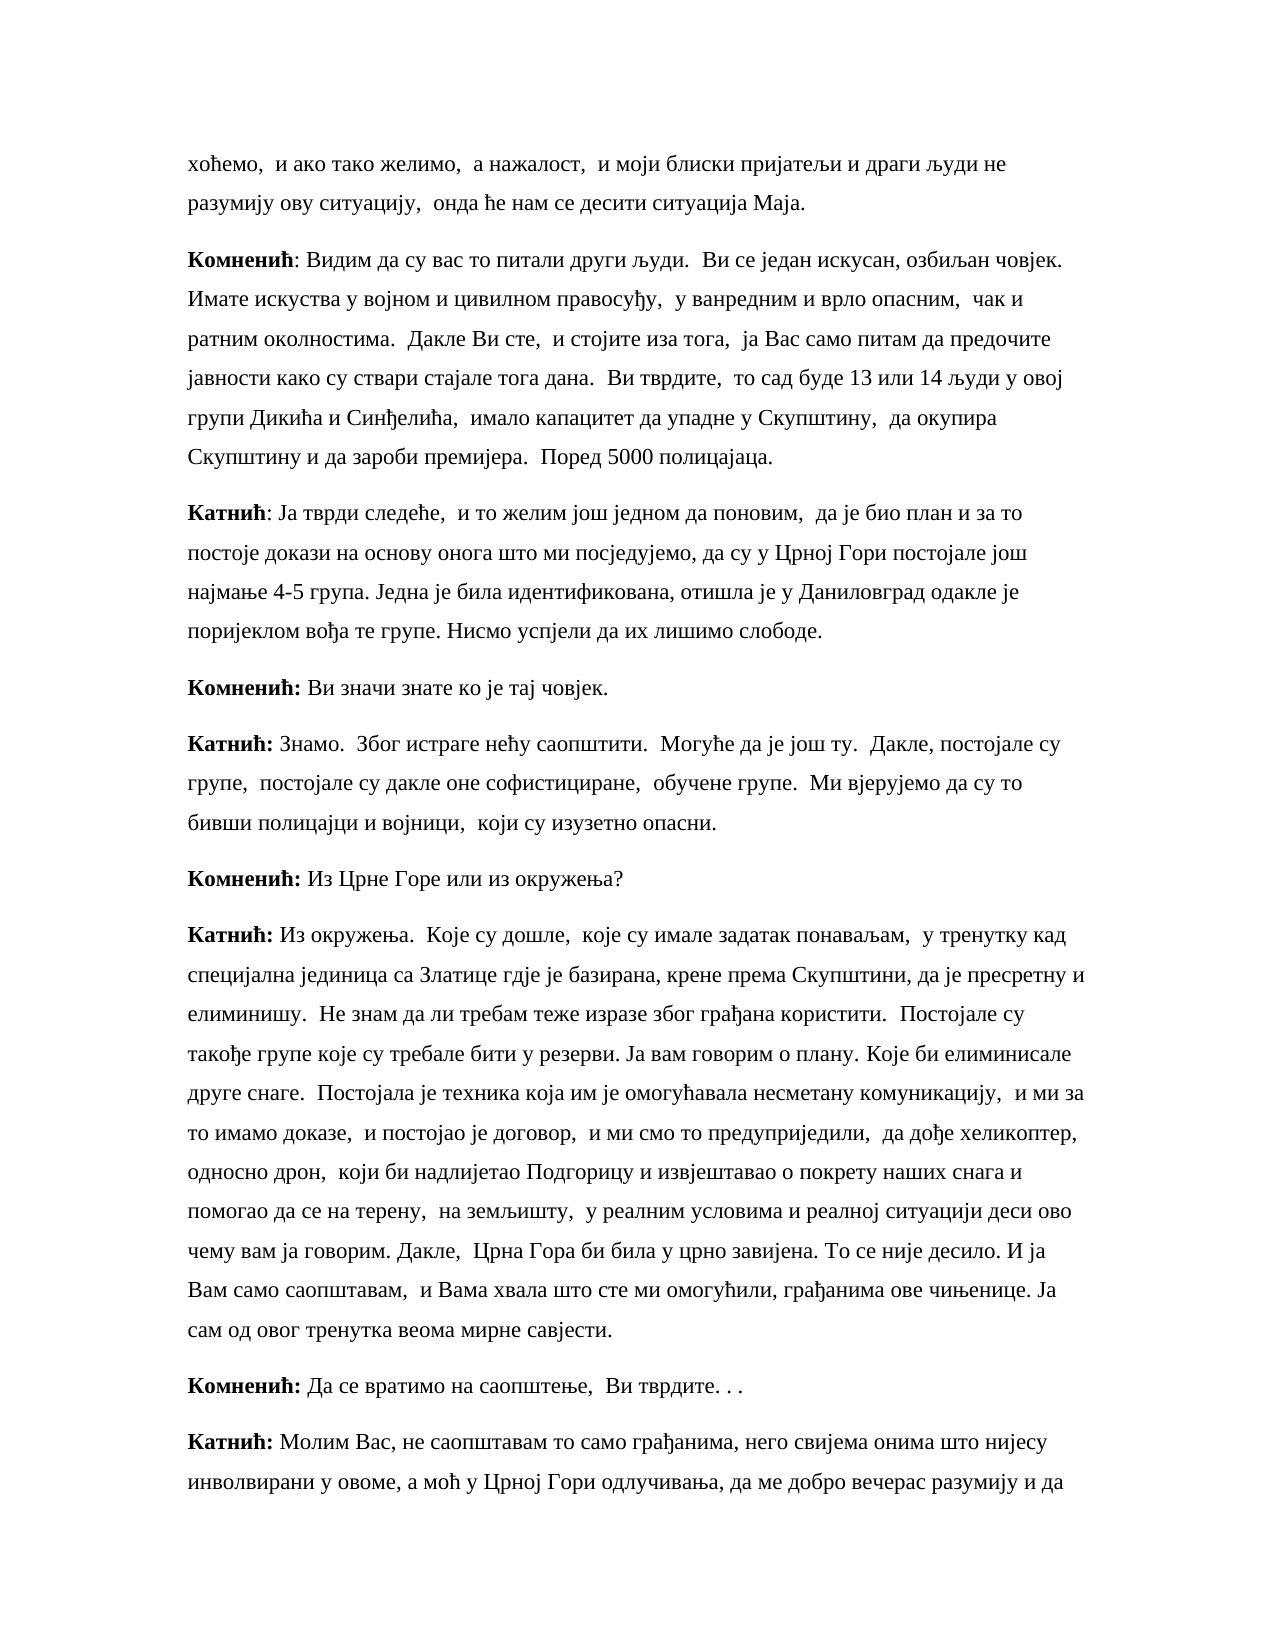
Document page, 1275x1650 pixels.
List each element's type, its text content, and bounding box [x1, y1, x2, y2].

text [187, 1428, 1087, 1494]
text Катнић: Из окружења. Које су дошле, које су имале задатак понаваљам, у тренутку кад специјална јединица са Златице гдје је базирана, крене према Скупштини, да је пресретну и елиминишу. Не знам да ли требам теже изразе због грађана користити. Постојале су такође групе које су требале бити у резерви. Ја вам говорим о плану. Које би елиминисале друге снаге. Постојала је техника која им је омогућавала несметану комуникацију, и ми за то имамо доказе, и постојао је договор, и ми смо то предуприједили, да дође хеликоптер, односно дрон, који би надлијетао Подгорицу и извјештавао о покрету наших снага и помогао да се на терену, на земљишту, у реалним условима и реалној ситуацији деси ово чему вам ја говорим. Дакле, Црна Гора би била у црно завијена. То се није десило. И ја Вам само саопштавам, и Вама хвала што сте ми омогућили, грађанима ове чињенице. Ја сам од овог тренутка веома мирне савјести. [187, 921, 1087, 1342]
text Катнић: Ја тврди следеће, и то желим још једном да поновим, да је био план и за то постоје докази на основу онога што ми посједујемо, да су у Црној Гори постојале још најмање 4-5 група. Једна је била идентификована, отишла је у Даниловград одакле је поријеклом вођа те групе. Нисмо успјели да их лишимо слободе. [187, 499, 1087, 644]
text Катнић: Знамо. Због истраге нећу саопштити. Могуће да је још ту. Дакле, постојале су групе, постојале су дакле оне софистициране, обучене групе. Ми вјерујемо да су то бивши полицајци и војници, који су изузетно опасни. [187, 730, 1087, 835]
text Комненић: Ви значи знате ко је тај човјек. [187, 674, 1087, 700]
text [187, 150, 1087, 216]
text Комненић: Да се вратимо на саопштење, Ви тврдите. . . [187, 1372, 1087, 1398]
text Комненић: Из Црне Горе или из окружења? [187, 865, 1087, 891]
text Комненић: Видим да су вас то питали други људи. Ви се један искусан, озбиљан човјек. Имате искуства у војном и цивилном правосуђу, у ванредним и врло опасним, чак и ратним околностима. Дакле Ви сте, и стојите иза тога, ја Вас само питам да предочите јавности како су ствари стајале тога дана. Ви тврдите, то сад буде 13 или 14 људи у овој групи Дикића и Синђелића, имало капацитет да упадне у Скупштину, да окупира Скупштину и да зароби премијера. Поред 5000 полицајаца. [187, 246, 1087, 469]
